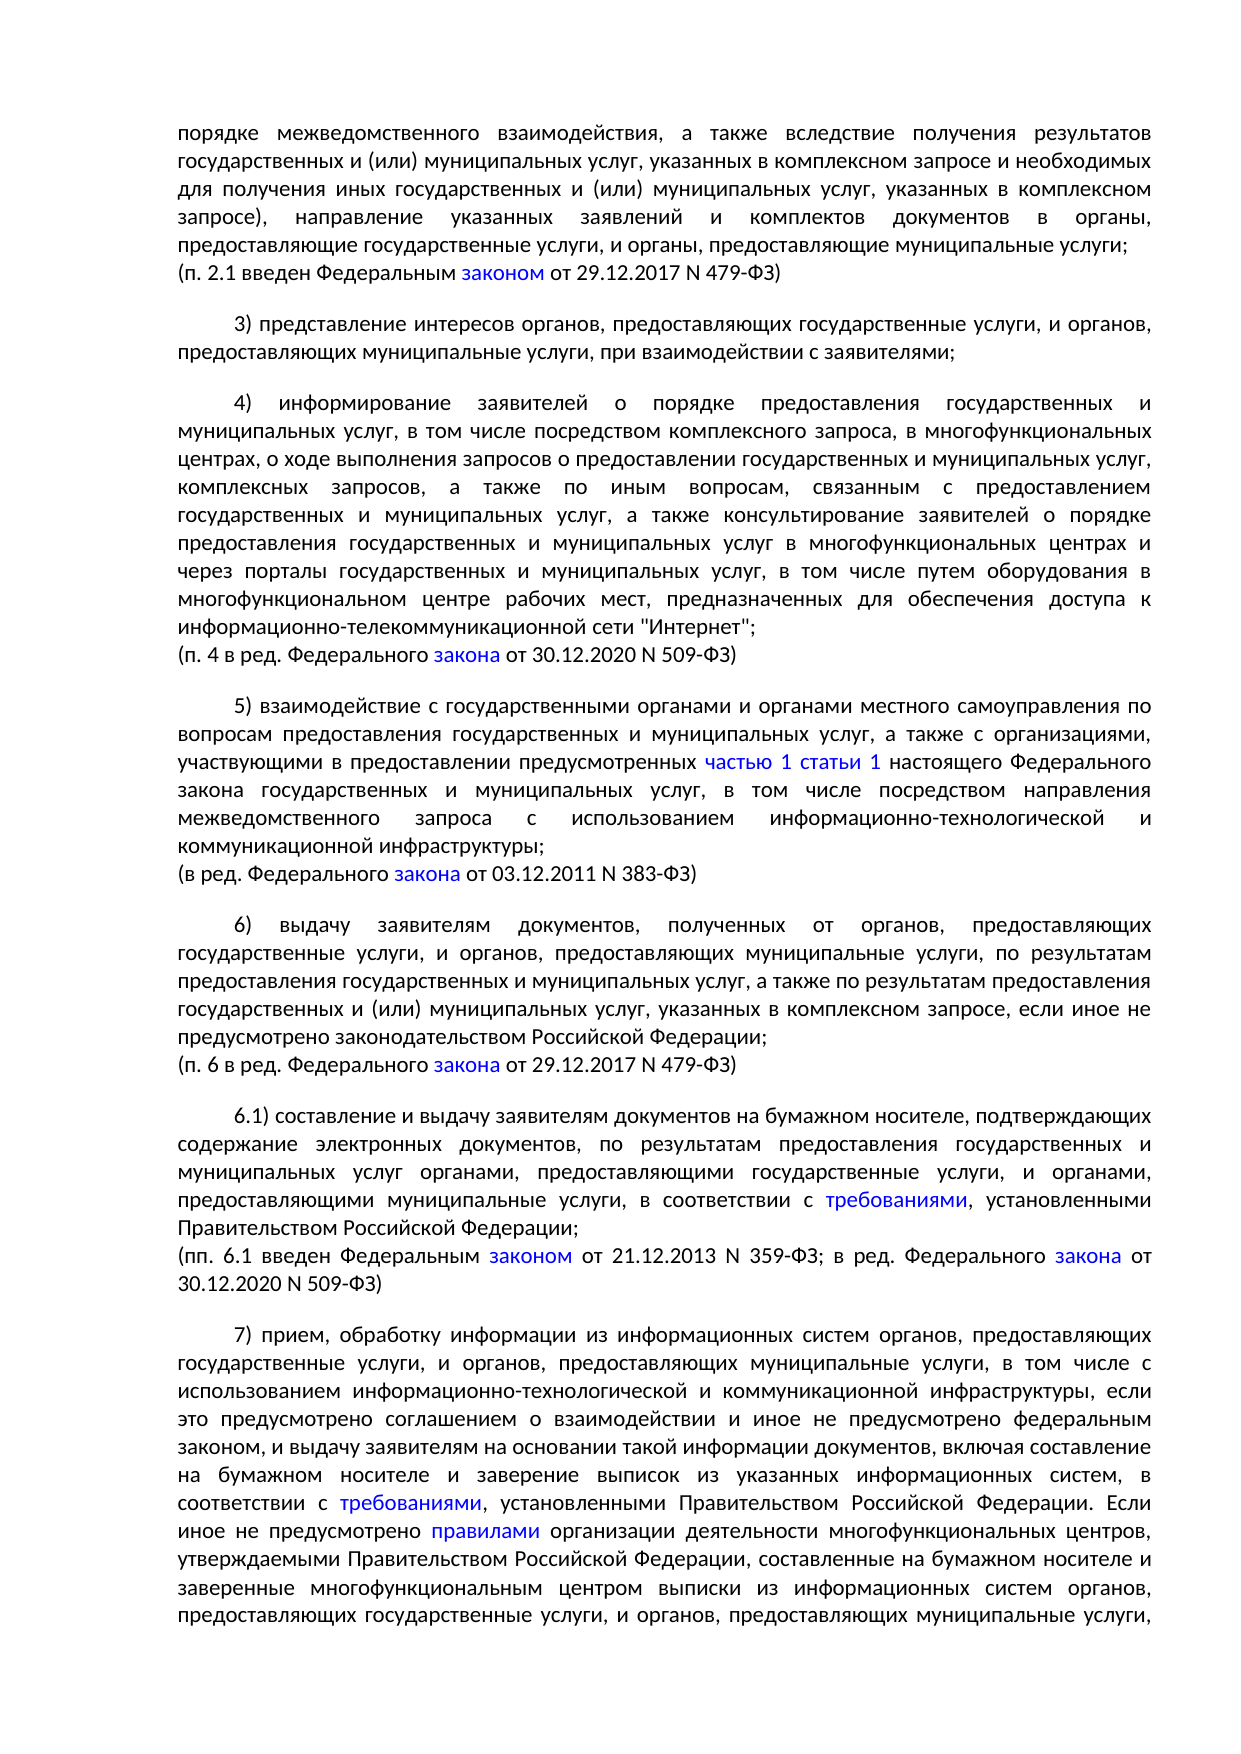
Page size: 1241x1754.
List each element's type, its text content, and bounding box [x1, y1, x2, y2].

text 5) взаимодействие с государственными органами и органами местного самоуправления по вопросам предоставления государственных и муниципальных услуг, а также с организациями, участвующими в предоставлении предусмотренных частью 1 статьи 1 настоящего Федерального закона государственных и муниципальных услуг, в том числе посредством направления межведомственного запроса с использованием информационно-технологической и коммуникационной инфраструктуры; [177, 691, 1152, 859]
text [177, 118, 1152, 258]
text (пп. 6.1 введен Федеральным законом от 21.12.2013 N 359-ФЗ; в ред. Федерального закона от 30.12.2020 N 509-ФЗ) [177, 1241, 1152, 1297]
text 4) информирование заявителей о порядке предоставления государственных и муниципальных услуг, в том числе посредством комплексного запроса, в многофункциональных центрах, о ходе выполнения запросов о предоставлении государственных и муниципальных услуг, комплексных запросов, а также по иным вопросам, связанным с предоставлением государственных и муниципальных услуг, а также консультирование заявителей о порядке предоставления государственных и муниципальных услуг в многофункциональных центрах и через порталы государственных и муниципальных услуг, в том числе путем оборудования в многофункциональном центре рабочих мест, предназначенных для обеспечения доступа к информационно-телекоммуникационной сети "Интернет"; [177, 388, 1152, 640]
text 6.1) составление и выдачу заявителям документов на бумажном носителе, подтверждающих содержание электронных документов, по результатам предоставления государственных и муниципальных услуг органами, предоставляющими государственные услуги, и органами, предоставляющими муниципальные услуги, в соответствии с требованиями, установленными Правительством Российской Федерации; [177, 1101, 1152, 1241]
text 3) представление интересов органов, предоставляющих государственные услуги, и органов, предоставляющих муниципальные услуги, при взаимодействии с заявителями; [177, 309, 1152, 365]
text (п. 4 в ред. Федерального закона от 30.12.2020 N 509-ФЗ) [177, 640, 1152, 668]
text 6) выдачу заявителям документов, полученных от органов, предоставляющих государственные услуги, и органов, предоставляющих муниципальные услуги, по результатам предоставления государственных и муниципальных услуг, а также по результатам предоставления государственных и (или) муниципальных услуг, указанных в комплексном запросе, если иное не предусмотрено законодательством Российской Федерации; [177, 910, 1152, 1050]
text (п. 2.1 введен Федеральным законом от 29.12.2017 N 479-ФЗ) [177, 258, 1152, 286]
text (п. 6 в ред. Федерального закона от 29.12.2017 N 479-ФЗ) [177, 1050, 1152, 1078]
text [177, 1320, 1152, 1629]
text (в ред. Федерального закона от 03.12.2011 N 383-ФЗ) [177, 859, 1152, 887]
